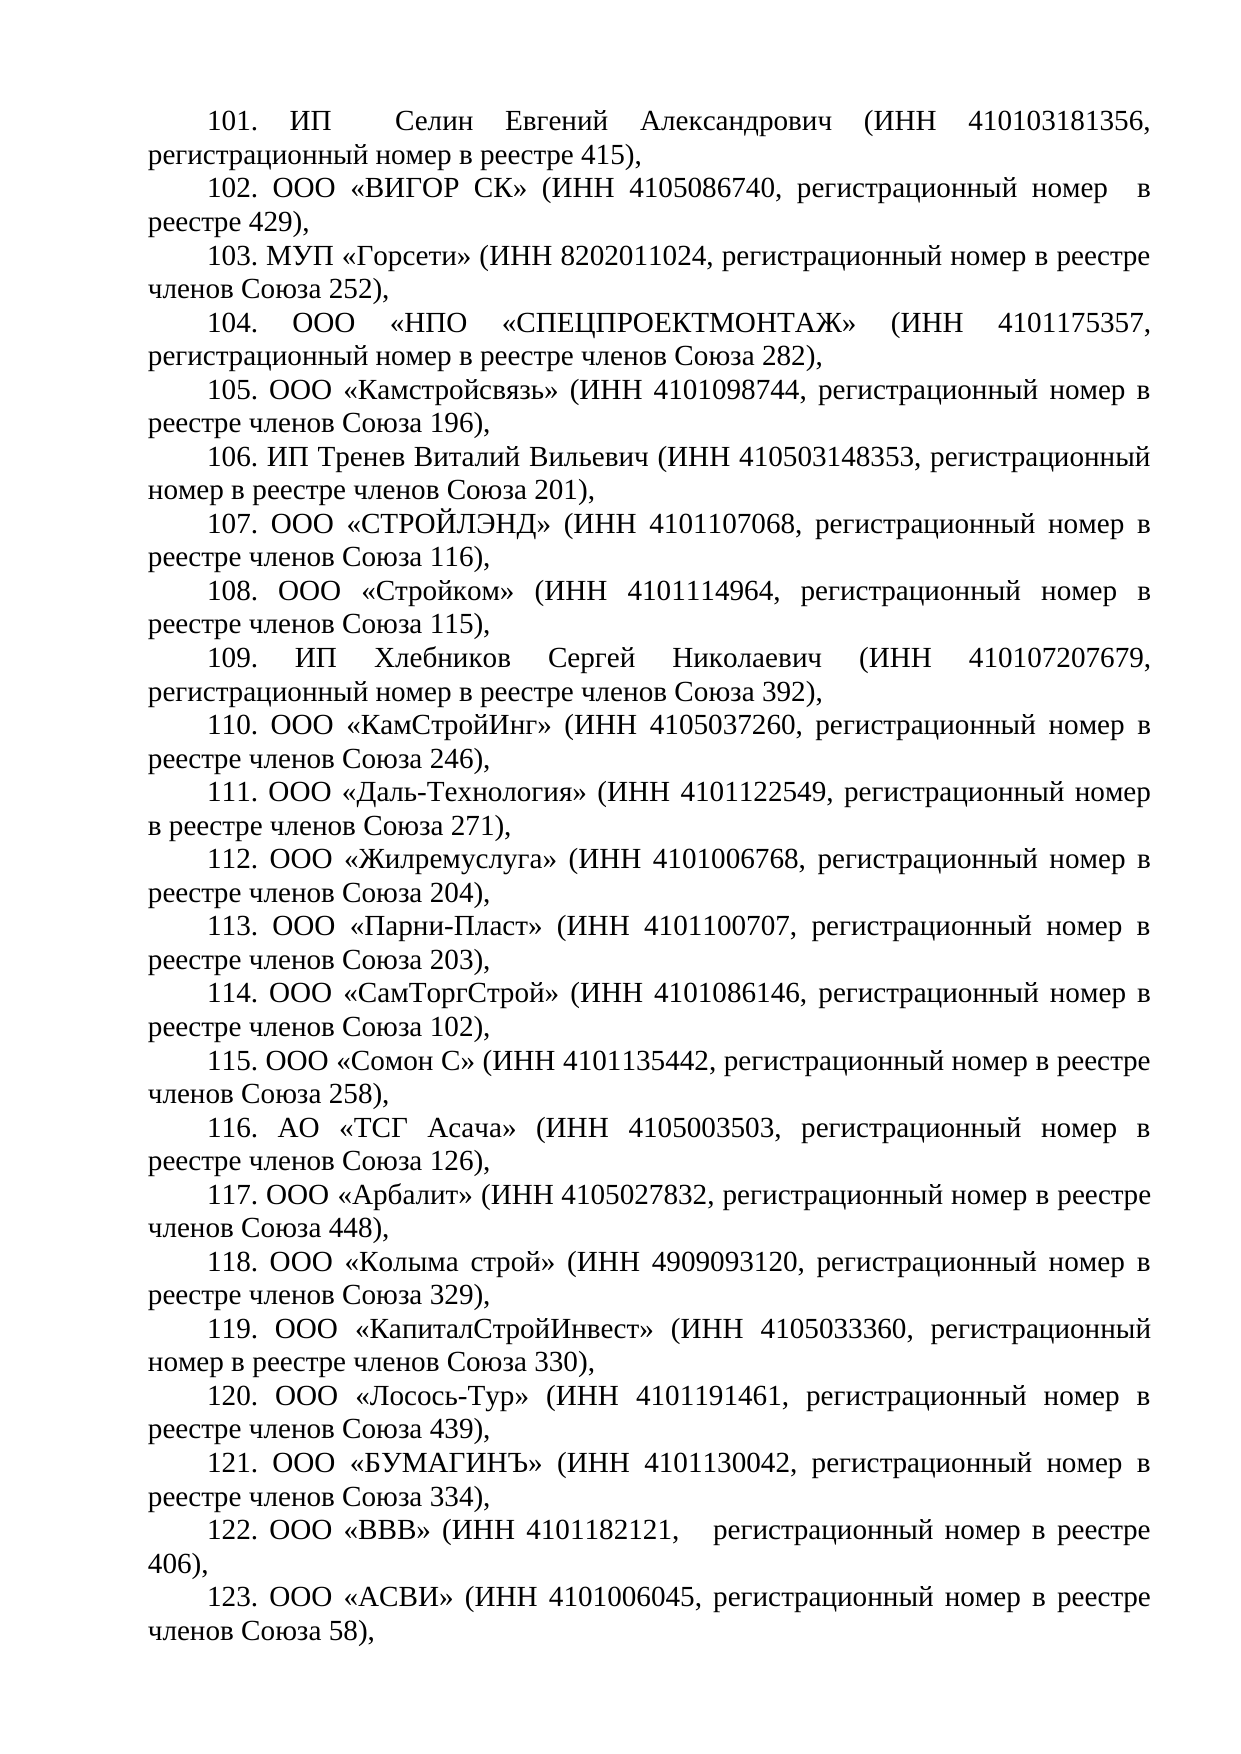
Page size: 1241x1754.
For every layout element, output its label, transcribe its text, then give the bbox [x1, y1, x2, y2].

text 101. ИП Селин Евгений Александрович (ИНН 410103181356, регистрационный номер в реестре 415), [148, 103, 1152, 171]
text 115. ООО «Сомон С» (ИНН 4101135442, регистрационный номер в реестре членов Союза 258), [148, 1043, 1152, 1110]
text 114. ООО «СамТоргСтрой» (ИНН 4101086146, регистрационный номер в реестре членов Союза 102), [148, 976, 1152, 1043]
text 102. ООО «ВИГОР СК» (ИНН 4105086740, регистрационный номер в реестре 429), [148, 171, 1152, 238]
text 109. ИП Хлебников Сергей Николаевич (ИНН 410107207679, регистрационный номер в реестре членов Союза 392), [148, 640, 1152, 707]
text 118. ООО «Колыма строй» (ИНН 4909093120, регистрационный номер в реестре членов Союза 329), [148, 1244, 1152, 1311]
text 111. ООО «Даль-Технология» (ИНН 4101122549, регистрационный номер в реестре членов Союза 271), [148, 774, 1152, 841]
text 113. ООО «Парни-Пласт» (ИНН 4101100707, регистрационный номер в реестре членов Союза 203), [148, 908, 1152, 976]
text 122. ООО «ВВВ» (ИНН 4101182121, регистрационный номер в реестре 406), [148, 1512, 1152, 1579]
text 107. ООО «СТРОЙЛЭНД» (ИНН 4101107068, регистрационный номер в реестре членов Союза 116), [148, 506, 1152, 573]
text 103. МУП «Горсети» (ИНН 8202011024, регистрационный номер в реестре членов Союза 252), [148, 238, 1152, 305]
text 123. ООО «АСВИ» (ИНН 4101006045, регистрационный номер в реестре членов Союза 58), [148, 1579, 1152, 1646]
text 104. ООО «НПО «СПЕЦПРОЕКТМОНТАЖ» (ИНН 4101175357, регистрационный номер в реестре членов Союза 282), [148, 305, 1152, 372]
text 116. АО «ТСГ Асача» (ИНН 4105003503, регистрационный номер в реестре членов Союза 126), [148, 1110, 1152, 1177]
text 117. ООО «Арбалит» (ИНН 4105027832, регистрационный номер в реестре членов Союза 448), [148, 1177, 1152, 1244]
text 119. ООО «КапиталСтройИнвест» (ИНН 4105033360, регистрационный номер в реестре членов Союза 330), [148, 1311, 1152, 1378]
text 108. ООО «Стройком» (ИНН 4101114964, регистрационный номер в реестре членов Союза 115), [148, 573, 1152, 640]
text 110. ООО «КамСтройИнг» (ИНН 4105037260, регистрационный номер в реестре членов Союза 246), [148, 707, 1152, 774]
text 112. ООО «Жилремуслуга» (ИНН 4101006768, регистрационный номер в реестре членов Союза 204), [148, 841, 1152, 908]
text 105. ООО «Камстройсвязь» (ИНН 4101098744, регистрационный номер в реестре членов Союза 196), [148, 372, 1152, 439]
text 121. ООО «БУМАГИНЪ» (ИНН 4101130042, регистрационный номер в реестре членов Союза 334), [148, 1445, 1152, 1512]
text 106. ИП Тренев Виталий Вильевич (ИНН 410503148353, регистрационный номер в реестре членов Союза 201), [148, 439, 1152, 506]
text 120. ООО «Лосось-Тур» (ИНН 4101191461, регистрационный номер в реестре членов Союза 439), [148, 1378, 1152, 1445]
